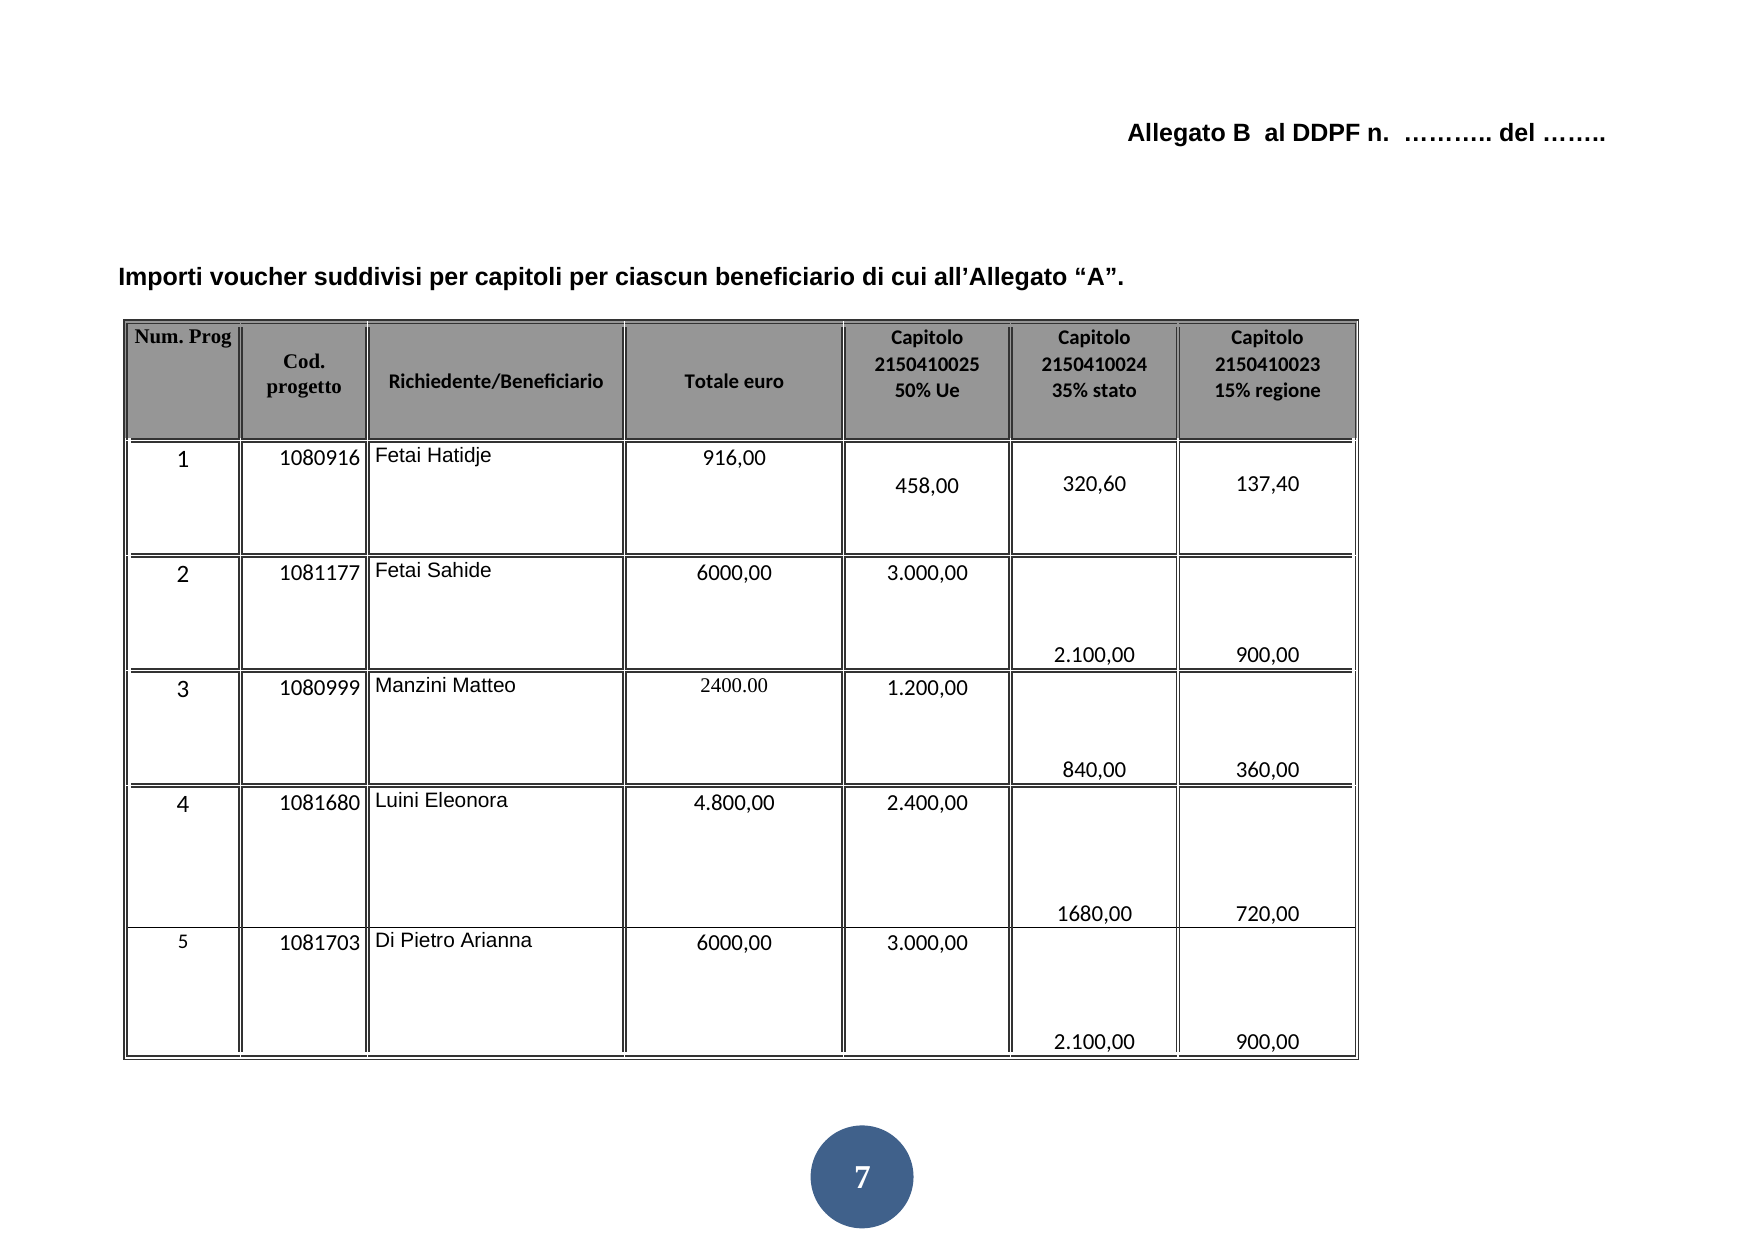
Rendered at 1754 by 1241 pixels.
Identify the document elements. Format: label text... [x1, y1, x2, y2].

table_cell 2400.00 [627, 673, 841, 783]
table_header Capitolo 2150410024 35% stato [1011, 321, 1178, 438]
table_cell 1080916 [243, 443, 365, 553]
table_cell 900,00 [1178, 928, 1355, 1055]
table_cell Luini Eleonora [370, 788, 622, 927]
table_cell 2.400,00 [846, 788, 1008, 927]
table_cell 3.000,00 [844, 928, 1011, 1055]
table_cell 360,00 [1178, 668, 1357, 783]
table_cell 2.100,00 [1011, 928, 1178, 1055]
table_cell 3.000,00 [846, 558, 1008, 668]
table_cell 1680,00 [1013, 788, 1176, 927]
table_header Richiedente/Beneficiario [368, 324, 624, 438]
table_header Capitolo 2150410023 15% regione [1178, 324, 1355, 438]
table_cell 1081680 [243, 788, 365, 927]
table_cell 4 [125, 783, 240, 927]
table_cell 2.100,00 [1013, 558, 1176, 668]
table_cell Di Pietro Arianna [368, 928, 624, 1055]
table_cell 1.200,00 [846, 673, 1008, 783]
table_cell 1081703 [240, 928, 367, 1055]
table_header Totale euro [625, 324, 843, 438]
table_cell 1080999 [243, 673, 365, 783]
table_cell 916,00 [627, 443, 841, 553]
table_header Cod. progetto [240, 321, 367, 438]
table_cell Fetai Hatidje [370, 443, 622, 553]
table_cell 5 [128, 928, 240, 1055]
table_cell 1 [125, 438, 240, 553]
table_cell 840,00 [1013, 673, 1176, 783]
table_header Capitolo 2150410025 50% Ue [844, 321, 1011, 438]
table_cell 137,40 [1178, 438, 1357, 553]
table_cell 4.800,00 [627, 788, 841, 927]
table_cell 458,00 [846, 443, 1008, 553]
table_cell 6000,00 [627, 558, 841, 668]
table_cell Manzini Matteo [370, 673, 622, 783]
table_cell 2 [125, 553, 240, 668]
table_cell 900,00 [1178, 553, 1357, 668]
table_cell 320,60 [1013, 443, 1176, 553]
table_cell 720,00 [1178, 783, 1357, 927]
text Allegato B al DDPF n. ……….. del …….. [118, 118, 1606, 147]
table_header Num. Prog [128, 324, 240, 438]
table_cell 6000,00 [625, 928, 843, 1055]
table_cell Fetai Sahide [370, 558, 622, 668]
table_cell 1081177 [243, 558, 365, 668]
table_cell 3 [125, 668, 240, 783]
text Importi voucher suddivisi per capitoli per ciascun beneficiario di cui all’Allegato “A”. [118, 262, 1606, 291]
